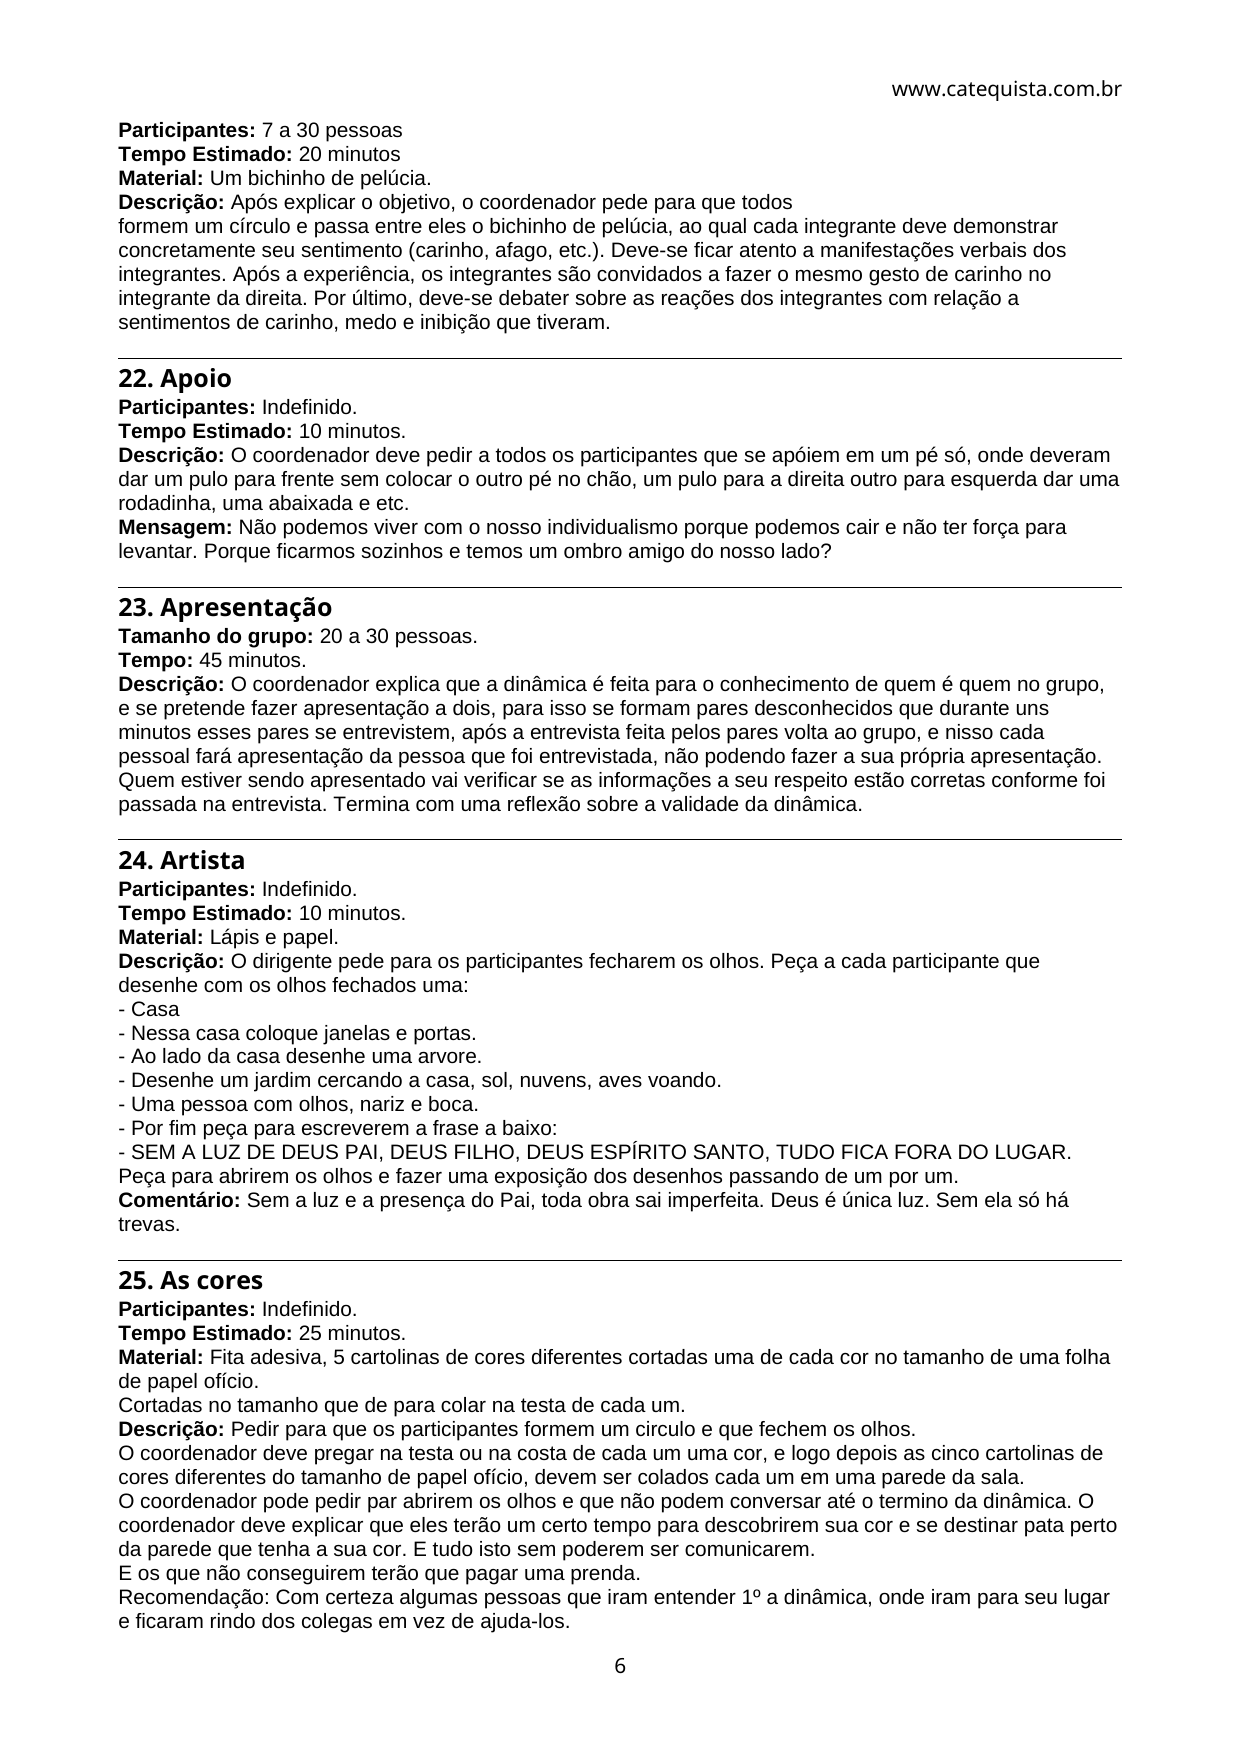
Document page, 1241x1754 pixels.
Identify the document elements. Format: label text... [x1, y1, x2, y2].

text Tempo Estimado: 10 minutos. [118, 901, 1122, 924]
text 25. As cores [118, 1261, 1122, 1297]
text Material: Um bichinho de pelúcia. [118, 166, 1122, 190]
text Material: Lápis e papel. [118, 924, 1122, 948]
text - Por fim peça para escreverem a frase a baixo: [118, 1116, 1122, 1140]
text Participantes: Indefinido. [118, 1297, 1122, 1321]
text 24. Artista [118, 840, 1122, 877]
text Descrição: O coordenador explica que a dinâmica é feita para o conhecimento de quem é quem no grupo, e se pretende fazer apresentação a dois, para isso se formam pares desconhecidos que durante uns minutos esses pares se entrevistem, após a entrevista feita pelos pares volta ao grupo, e nisso cada pessoal fará apresentação da pessoa que foi entrevistada, não podendo fazer a sua própria apresentação. Quem estiver sendo apresentado vai verificar se as informações a seu respeito estão corretas conforme foi passada na entrevista. Termina com uma reflexão sobre a validade da dinâmica. [118, 672, 1122, 815]
text Recomendação: Com certeza algumas pessoas que iram entender 1º a dinâmica, onde iram para seu lugar e ficaram rindo dos colegas em vez de ajuda-los. [118, 1584, 1122, 1632]
text Descrição: Após explicar o objetivo, o coordenador pede para que todos [118, 190, 1122, 214]
text Material: Fita adesiva, 5 cartolinas de cores diferentes cortadas uma de cada cor no tamanho de uma folha de papel ofício. [118, 1345, 1122, 1393]
text Participantes: 7 a 30 pessoas [118, 118, 1122, 142]
text E os que não conseguirem terão que pagar uma prenda. [118, 1561, 1122, 1584]
text Peça para abrirem os olhos e fazer uma exposição dos desenhos passando de um por um. [118, 1164, 1122, 1188]
text Mensagem: Não podemos viver com o nosso individualismo porque podemos cair e não ter força para levantar. Porque ficarmos sozinhos e temos um ombro amigo do nosso lado? [118, 515, 1122, 563]
text Descrição: Pedir para que os participantes formem um circulo e que fechem os olhos. [118, 1417, 1122, 1441]
text Tempo Estimado: 25 minutos. [118, 1321, 1122, 1345]
text Tempo Estimado: 20 minutos [118, 142, 1122, 166]
text - Nessa casa coloque janelas e portas. [118, 1020, 1122, 1044]
text Descrição: O dirigente pede para os participantes fecharem os olhos. Peça a cada participante que desenhe com os olhos fechados uma: [118, 948, 1122, 996]
text - Uma pessoa com olhos, nariz e boca. [118, 1092, 1122, 1116]
text O coordenador deve pregar na testa ou na costa de cada um uma cor, e logo depois as cinco cartolinas de cores diferentes do tamanho de papel ofício, devem ser colados cada um em uma parede da sala. [118, 1441, 1122, 1489]
text - Ao lado da casa desenhe uma arvore. [118, 1044, 1122, 1068]
text 22. Apoio [118, 359, 1122, 395]
text 23. Apresentação [118, 588, 1122, 624]
text Participantes: Indefinido. [118, 395, 1122, 419]
text - Casa [118, 996, 1122, 1020]
text Tempo Estimado: 10 minutos. [118, 419, 1122, 443]
text - Desenhe um jardim cercando a casa, sol, nuvens, aves voando. [118, 1068, 1122, 1092]
text - SEM A LUZ DE DEUS PAI, DEUS FILHO, DEUS ESPÍRITO SANTO, TUDO FICA FORA DO LUGAR. [118, 1140, 1122, 1164]
text Comentário: Sem a luz e a presença do Pai, toda obra sai imperfeita. Deus é única luz. Sem ela só há trevas. [118, 1188, 1122, 1236]
text Participantes: Indefinido. [118, 877, 1122, 901]
text Tamanho do grupo: 20 a 30 pessoas. [118, 624, 1122, 648]
text Cortadas no tamanho que de para colar na testa de cada um. [118, 1393, 1122, 1417]
text O coordenador pode pedir par abrirem os olhos e que não podem conversar até o termino da dinâmica. O coordenador deve explicar que eles terão um certo tempo para descobrirem sua cor e se destinar pata perto da parede que tenha a sua cor. E tudo isto sem poderem ser comunicarem. [118, 1489, 1122, 1561]
text Tempo: 45 minutos. [118, 648, 1122, 672]
text formem um círculo e passa entre eles o bichinho de pelúcia, ao qual cada integrante deve demonstrar concretamente seu sentimento (carinho, afago, etc.). Deve-se ficar atento a manifestações verbais dos integrantes. Após a experiência, os integrantes são convidados a fazer o mesmo gesto de carinho no integrante da direita. Por último, deve-se debater sobre as reações dos integrantes com relação a sentimentos de carinho, medo e inibição que tiveram. [118, 214, 1122, 334]
text Descrição: O coordenador deve pedir a todos os participantes que se apóiem em um pé só, onde deveram dar um pulo para frente sem colocar o outro pé no chão, um pulo para a direita outro para esquerda dar uma rodadinha, uma abaixada e etc. [118, 443, 1122, 515]
